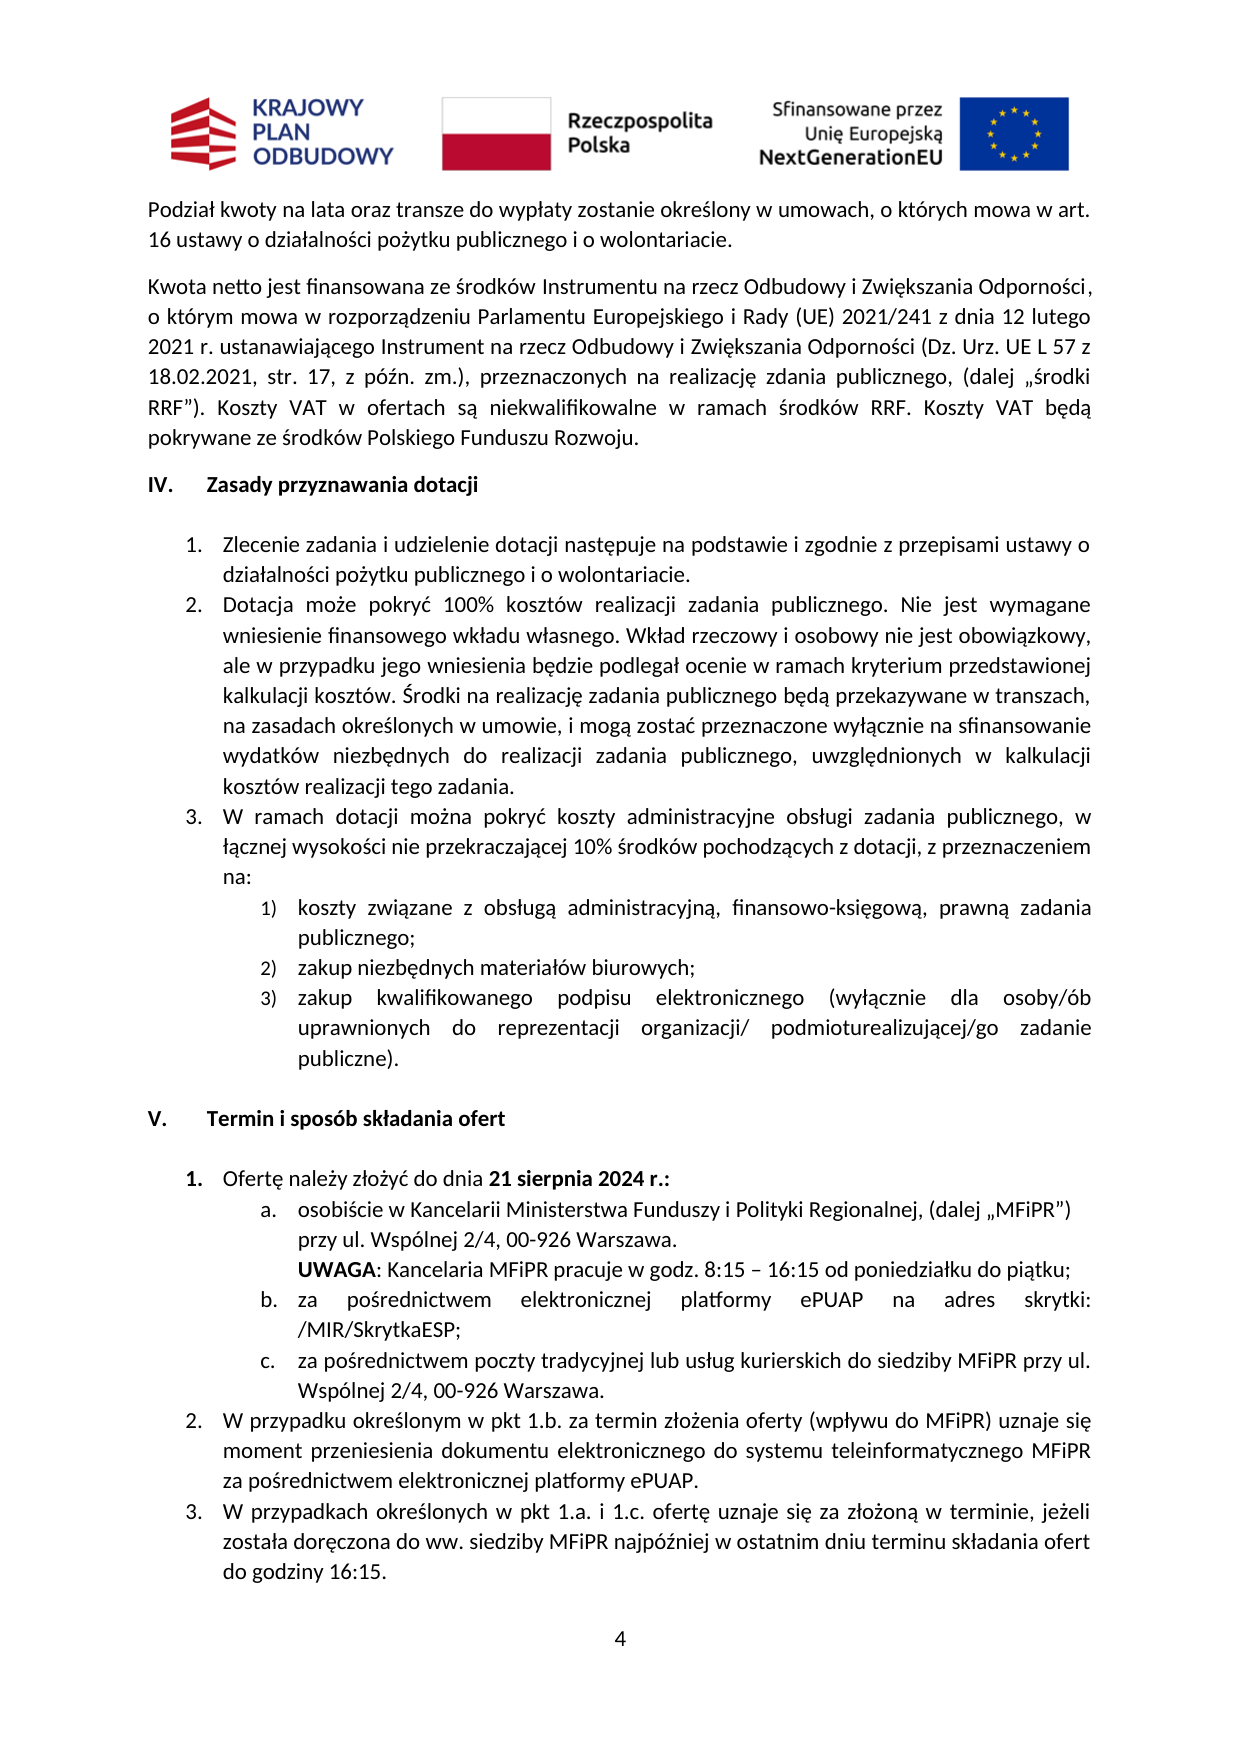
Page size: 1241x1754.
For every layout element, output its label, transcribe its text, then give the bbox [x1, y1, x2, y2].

list za pośrednictwem elektronicznej platformy ePUAP na adres skrytki: /MIR/SkrytkaESP; [260, 1285, 1093, 1344]
list zakup niezbędnych materiałów biurowych; [260, 953, 1093, 981]
list koszty związane z obsługą administracyjną, finansowo-księgową, prawną zadania publicznego; [260, 893, 1093, 951]
list W przypadku określonym w pkt 1.b. za termin złożenia oferty (wpływu do MFiPR) uznaje się moment przeniesienia dokumentu elektronicznego do systemu teleinformatycznego MFiPR za pośrednictwem elektronicznej platformy ePUAP. [185, 1406, 1093, 1495]
list Zlecenie zadania i udzielenie dotacji następuje na podstawie i zgodnie z przepisami ustawy o działalności pożytku publicznego i o wolontariacie. [185, 530, 1093, 588]
list W ramach dotacji można pokryć koszty administracyjne obsługi zadania publicznego, w łącznej wysokości nie przekraczającej 10% środków pochodzących z dotacji, z przeznaczeniem na: [185, 802, 1093, 891]
picture [147, 73, 1093, 195]
list Zasady przyznawania dotacji [148, 470, 1093, 498]
list W przypadkach określonych w pkt 1.a. i 1.c. ofertę uznaje się za złożoną w terminie, jeżeli została doręczona do ww. siedziby MFiPR najpóźniej w ostatnim dniu terminu składania ofert do godziny 16:15. [185, 1497, 1093, 1585]
list osobiście w Kancelarii Ministerstwa Funduszy i Polityki Regionalnej, (dalej „MFiPR”) przy ul. Wspólnej 2/4, 00-926 Warszawa. UWAGA: Kancelaria MFiPR pracuje w godz. 8:15 – 16:15 od poniedziałku do piątku; [260, 1195, 1093, 1283]
list za pośrednictwem poczty tradycyjnej lub usług kurierskich do siedziby MFiPR przy ul. Wspólnej 2/4, 00-926 Warszawa. [260, 1346, 1093, 1404]
text Kwota netto jest finansowana ze środków Instrumentu na rzecz Odbudowy i Zwiększania Odporności, o którym mowa w rozporządzeniu Parlamentu Europejskiego i Rady (UE) 2021/241 z dnia 12 lutego 2021 r. ustanawiającego Instrument na rzecz Odbudowy i Zwiększania Odporności (Dz. Urz. UE L 57 z 18.02.2021, str. 17, z późn. zm.), przeznaczonych na realizację zdania publicznego, (dalej „środki RRF”). Koszty VAT w ofertach są niekwalifikowalne w ramach środków RRF. Koszty VAT będą pokrywane ze środków Polskiego Funduszu Rozwoju. [148, 272, 1093, 451]
list zakup kwalifikowanego podpisu elektronicznego (wyłącznie dla osoby/ób uprawnionych do reprezentacji organizacji/ podmioturealizującej/go zadanie publiczne). [260, 983, 1093, 1072]
list Ofertę należy złożyć do dnia 21 sierpnia 2024 r.: [185, 1164, 1093, 1193]
list Termin i sposób składania ofert [148, 1104, 1093, 1132]
list Dotacja może pokryć 100% kosztów realizacji zadania publicznego. Nie jest wymagane wniesienie finansowego wkładu własnego. Wkład rzeczowy i osobowy nie jest obowiązkowy, ale w przypadku jego wniesienia będzie podlegał ocenie w ramach kryterium przedstawionej kalkulacji kosztów. Środki na realizację zadania publicznego będą przekazywane w transzach, na zasadach określonych w umowie, i mogą zostać przeznaczone wyłącznie na sfinansowanie wydatków niezbędnych do realizacji zadania publicznego, uwzględnionych w kalkulacji kosztów realizacji tego zadania. [185, 591, 1093, 800]
